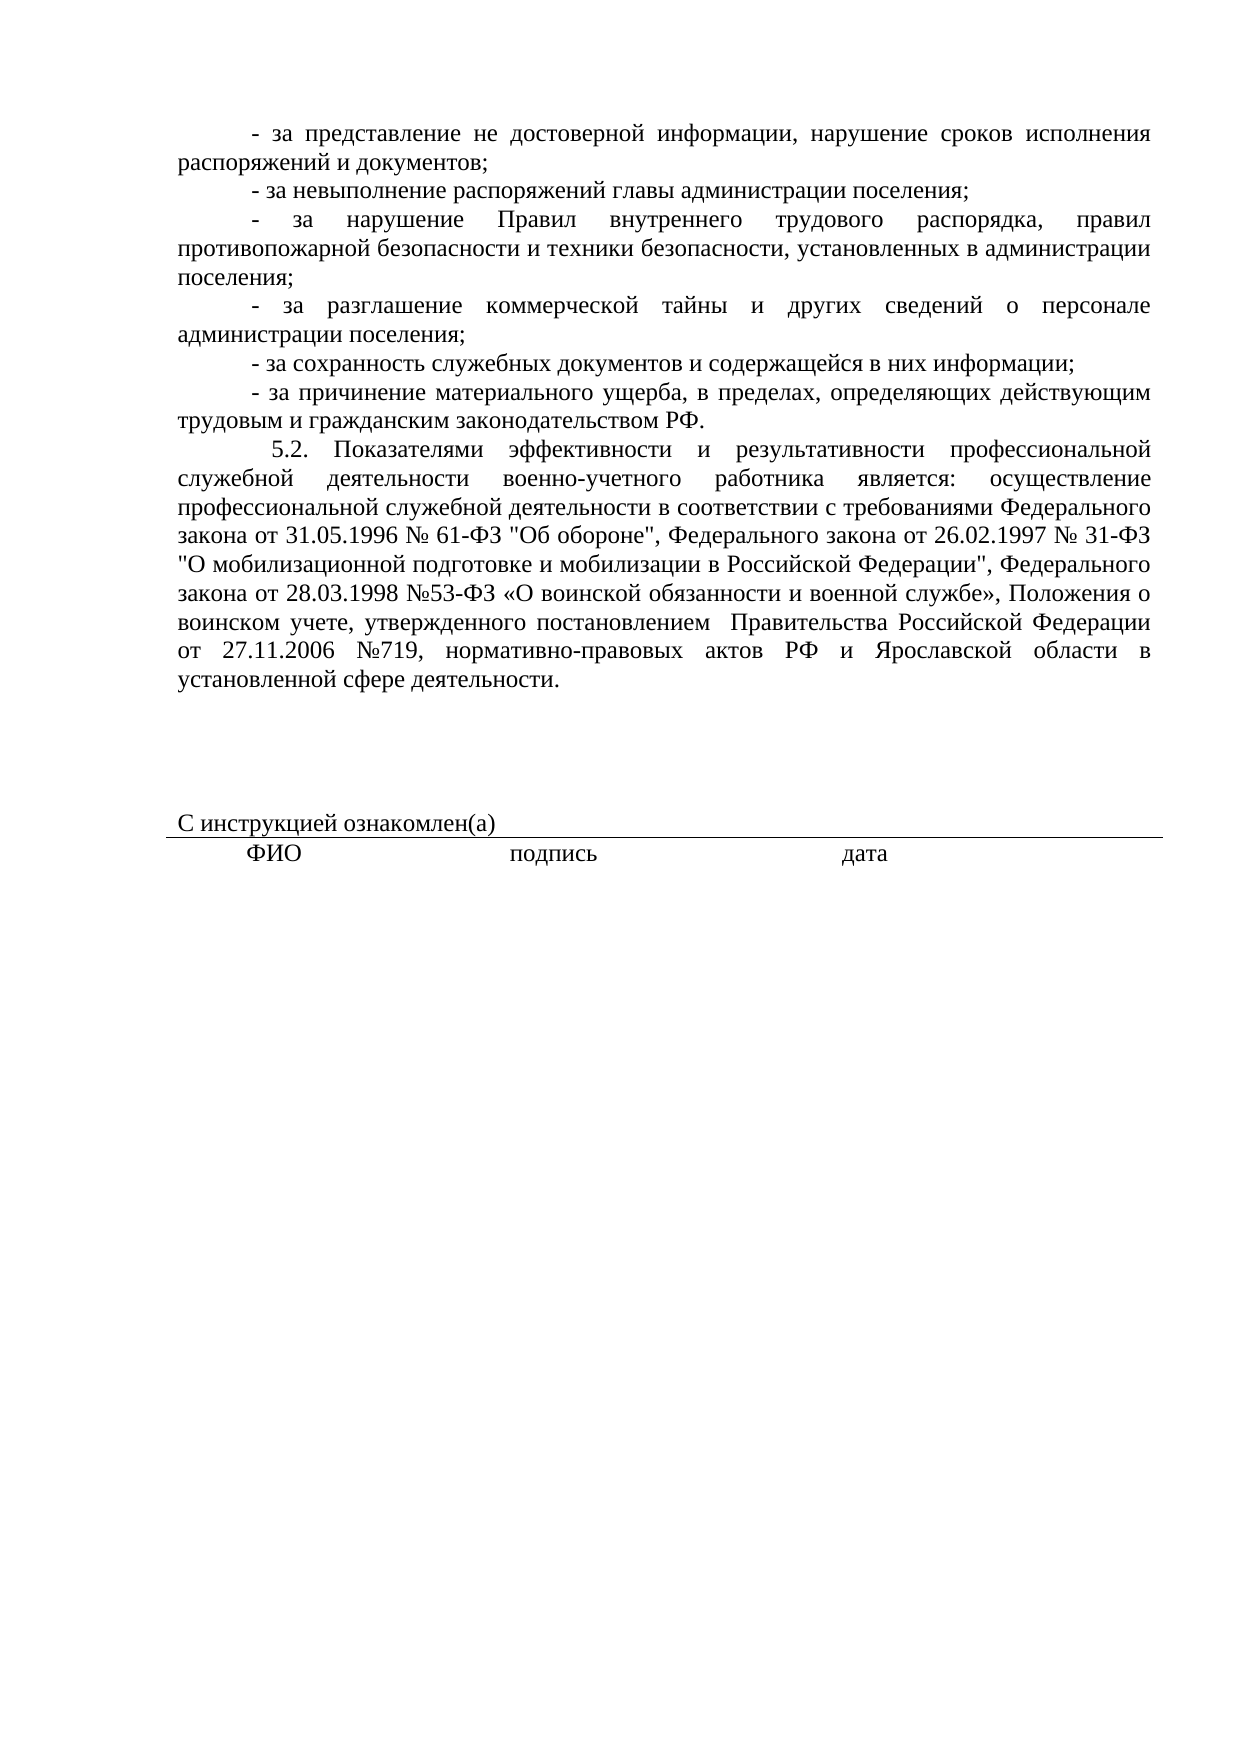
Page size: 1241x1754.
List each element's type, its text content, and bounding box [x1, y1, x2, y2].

text - за разглашение коммерческой тайны и других сведений о персонале администрации поселения; [177, 291, 1152, 348]
text - за невыполнение распоряжений главы администрации поселения; [177, 176, 1152, 204]
table_header ФИО [166, 838, 498, 867]
text С инструкцией ознакомлен(а) [177, 808, 1152, 837]
table_header подпись [498, 838, 831, 867]
table_header дата [831, 838, 1163, 867]
text - за нарушение Правил внутреннего трудового распорядка, правил противопожарной безопасности и техники безопасности, установленных в администрации поселения; [177, 204, 1152, 291]
text 5.2. Показателями эффективности и результативности профессиональной служебной деятельности военно-учетного работника является: осуществление профессиональной служебной деятельности в соответствии с требованиями Федерального закона от 31.05.1996 № 61-ФЗ "Об обороне", Федерального закона от 26.02.1997 № 31-ФЗ "О мобилизационной подготовке и мобилизации в Российской Федерации", Федерального закона от 28.03.1998 №53-ФЗ «О воинской обязанности и военной службе», Положения о воинском учете, утвержденного постановлением Правительства Российской Федерации от 27.11.2006 №719, нормативно-правовых актов РФ и Ярославской области в установленной сфере деятельности. [177, 434, 1152, 693]
text - за сохранность служебных документов и содержащейся в них информации; [177, 348, 1152, 377]
text - за представление не достоверной информации, нарушение сроков исполнения распоряжений и документов; [177, 118, 1152, 176]
text - за причинение материального ущерба, в пределах, определяющих действующим трудовым и гражданским законодательством РФ. [177, 377, 1152, 434]
